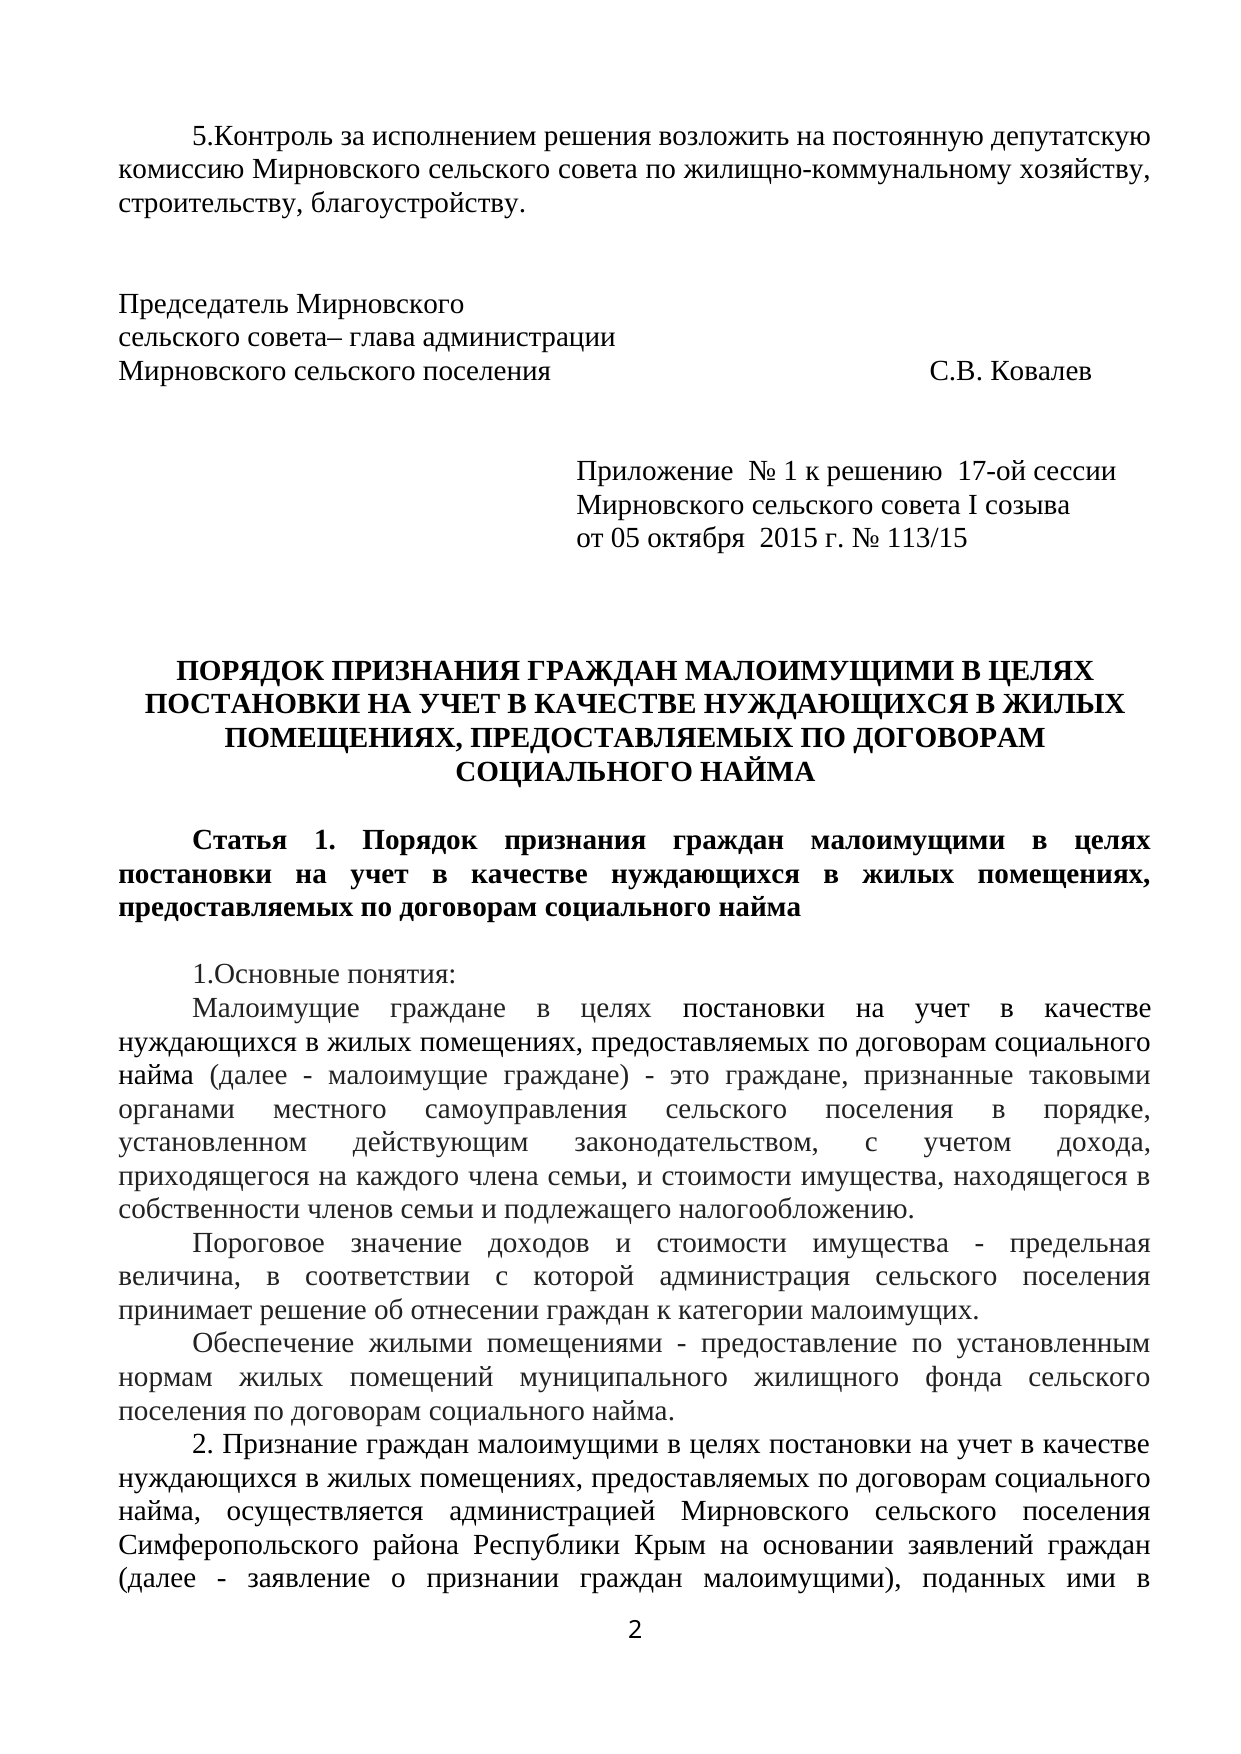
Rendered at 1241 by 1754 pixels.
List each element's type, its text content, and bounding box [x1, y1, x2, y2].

text Малоимущие граждане в целях постановки на учет в качестве нуждающихся в жилых помещениях, предоставляемых по договорам социального найма (далее - малоимущие граждане) - это граждане, признанные таковыми органами местного самоуправления сельского поселения в порядке, установленном действующим законодательством, с учетом дохода, приходящегося на каждого члена семьи, и стоимости имущества, находящегося в собственности членов семьи и подлежащего налогообложению. [118, 990, 1152, 1225]
text 5.Контроль за исполнением решения возложить на постоянную депутатскую комиссию Мирновского сельского совета по жилищно-коммунальному хозяйству, строительству, благоустройству. [118, 118, 1152, 219]
text ПОРЯДОК ПРИЗНАНИЯ ГРАЖДАН МАЛОИМУЩИМИ В ЦЕЛЯХ ПОСТАНОВКИ НА УЧЕТ В КАЧЕСТВЕ НУЖДАЮЩИХСЯ В ЖИЛЫХ ПОМЕЩЕНИЯХ, ПРЕДОСТАВЛЯЕМЫХ ПО ДОГОВОРАМ СОЦИАЛЬНОГО НАЙМА [118, 654, 1152, 788]
text Мирновского сельского поселения С.В. Ковалев [118, 353, 1152, 386]
text от 05 октября 2015 г. № 113/15 [576, 521, 1152, 554]
text Пороговое значение доходов и стоимости имущества - предельная величина, в соответствии с которой администрация сельского поселения принимает решение об отнесении граждан к категории малоимущих. [118, 1225, 1152, 1326]
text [118, 1426, 1152, 1594]
text Обеспечение жилыми помещениями - предоставление по установленным нормам жилых помещений муниципального жилищного фонда сельского поселения по договорам социального найма. [118, 1326, 1152, 1426]
text 1.Основные понятия: [118, 957, 1152, 990]
text сельского совета– глава администрации [118, 319, 1152, 353]
text Приложение № 1 к решению 17-ой сессии Мирновского сельского совета I созыва [576, 453, 1152, 521]
text Председатель Мирновского [118, 286, 1152, 319]
text Статья 1. Порядок признания граждан малоимущими в целях постановки на учет в качестве нуждающихся в жилых помещениях, предоставляемых по договорам социального найма [118, 822, 1152, 923]
